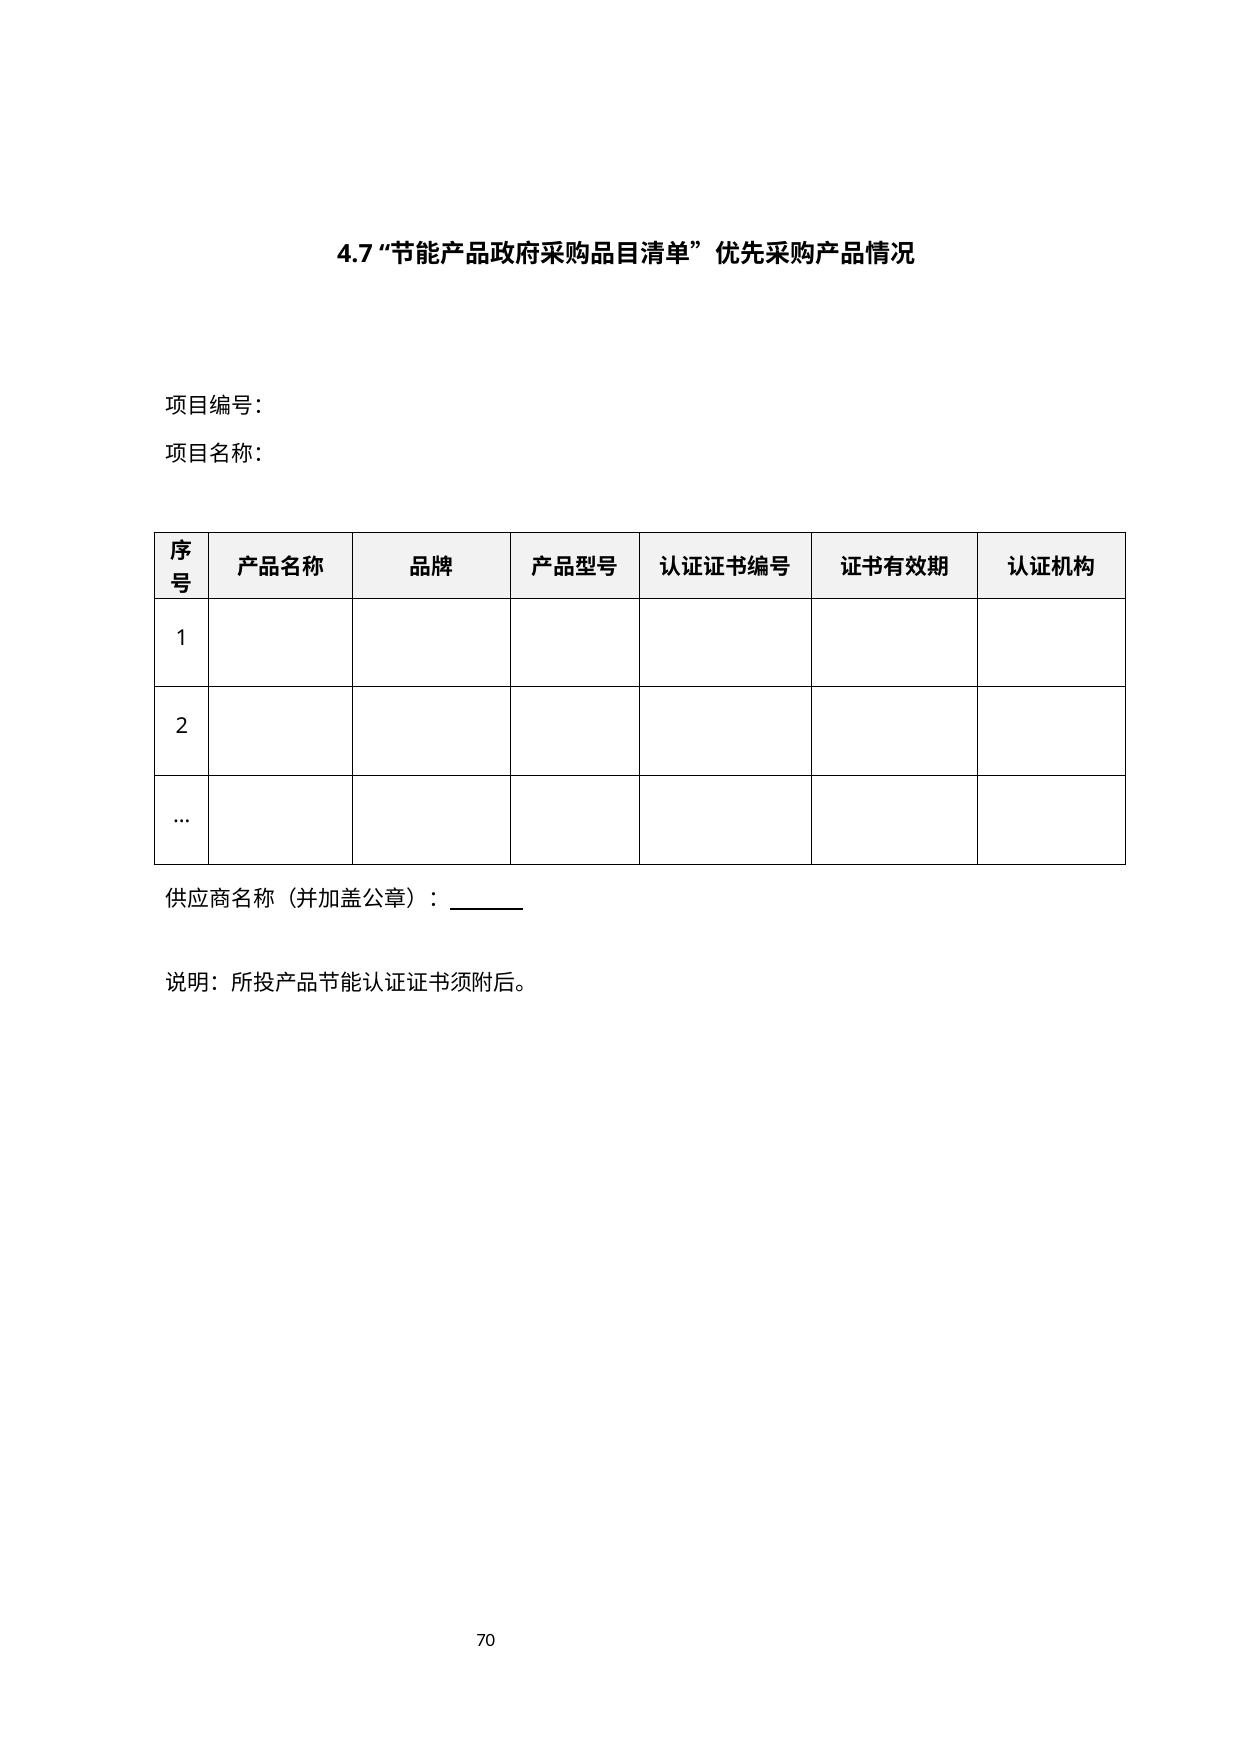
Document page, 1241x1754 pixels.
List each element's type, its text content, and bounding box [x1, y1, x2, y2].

table_cell [978, 599, 1125, 686]
text 供应商名称（并加盖公章）： [165, 865, 1087, 917]
table_cell [209, 776, 352, 863]
text 项目名称： [165, 436, 1087, 468]
text 说明：所投产品节能认证证书须附后。 [165, 965, 1087, 997]
table_cell [812, 599, 977, 686]
table_cell [640, 599, 811, 686]
table_cell [353, 599, 510, 686]
table_cell [978, 776, 1125, 863]
table_cell 2 [155, 687, 208, 775]
table_header 认证证书编号 [640, 533, 811, 598]
table_cell 1 [155, 599, 208, 686]
text 4.7 “节能产品政府采购品目清单”优先采购产品情况 [165, 219, 1087, 284]
table_cell [640, 687, 811, 775]
table_cell [511, 599, 639, 686]
table_cell [640, 776, 811, 863]
table_cell [353, 687, 510, 775]
table_cell [978, 687, 1125, 775]
table_cell [812, 776, 977, 863]
table_cell [209, 687, 352, 775]
table_cell [353, 776, 510, 863]
table_cell … [155, 776, 208, 863]
table_cell [209, 599, 352, 686]
table_header 认证机构 [978, 533, 1125, 598]
text 项目编号： [165, 387, 1087, 420]
table_header 产品型号 [511, 533, 639, 598]
table_cell [511, 776, 639, 863]
table_header 产品名称 [209, 533, 352, 598]
table_header 证书有效期 [812, 533, 977, 598]
table_header 品牌 [353, 533, 510, 598]
table_cell [511, 687, 639, 775]
table_header 序号 [155, 533, 208, 598]
table_cell [812, 687, 977, 775]
